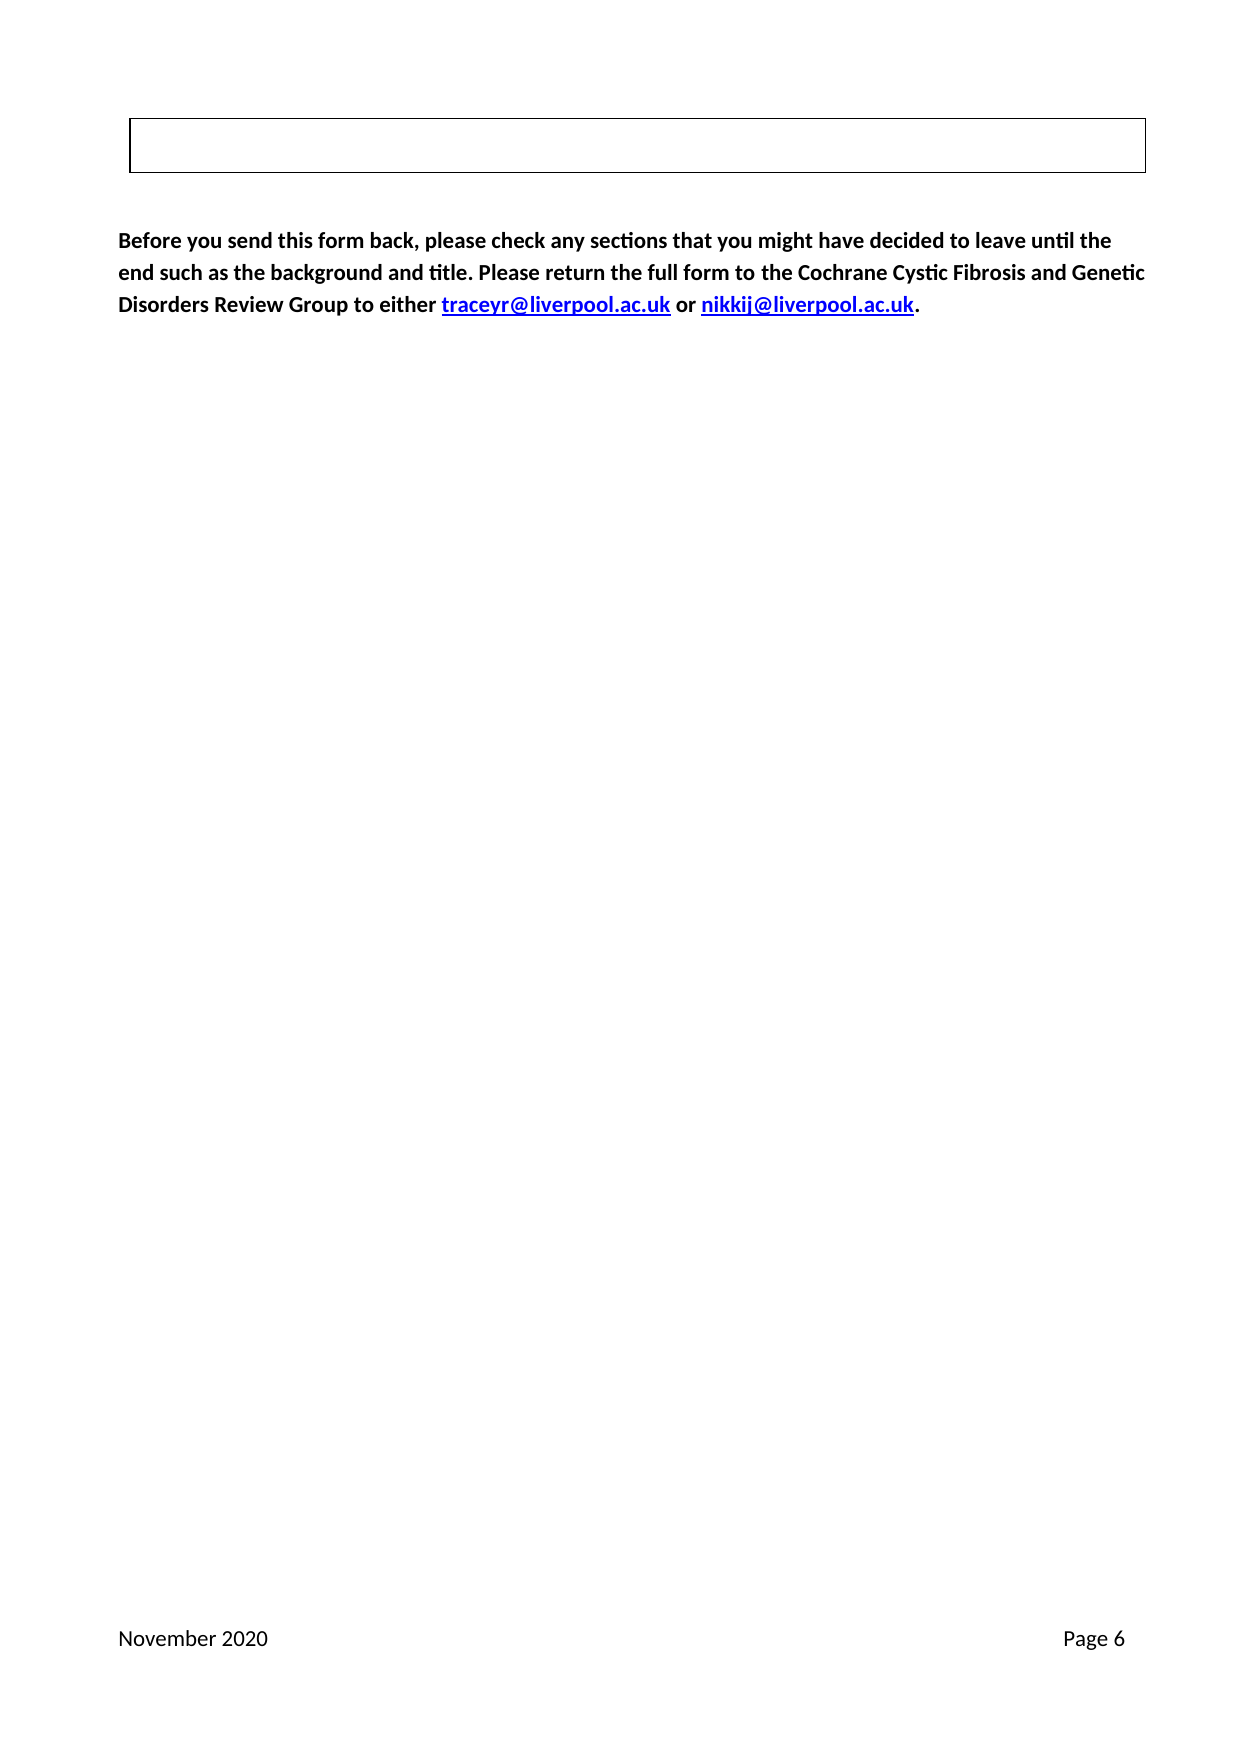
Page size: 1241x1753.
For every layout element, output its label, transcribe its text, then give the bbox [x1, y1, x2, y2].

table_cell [131, 119, 1145, 172]
text Before you send this form back, please check any sections that you might have decided to leave until the end such as the background and title. Please return the full form to the Cochrane Cystic Fibrosis and Genetic Disorders Review Group to either traceyr@liverpool.ac.uk or nikkij@liverpool.ac.uk. [118, 226, 1146, 318]
